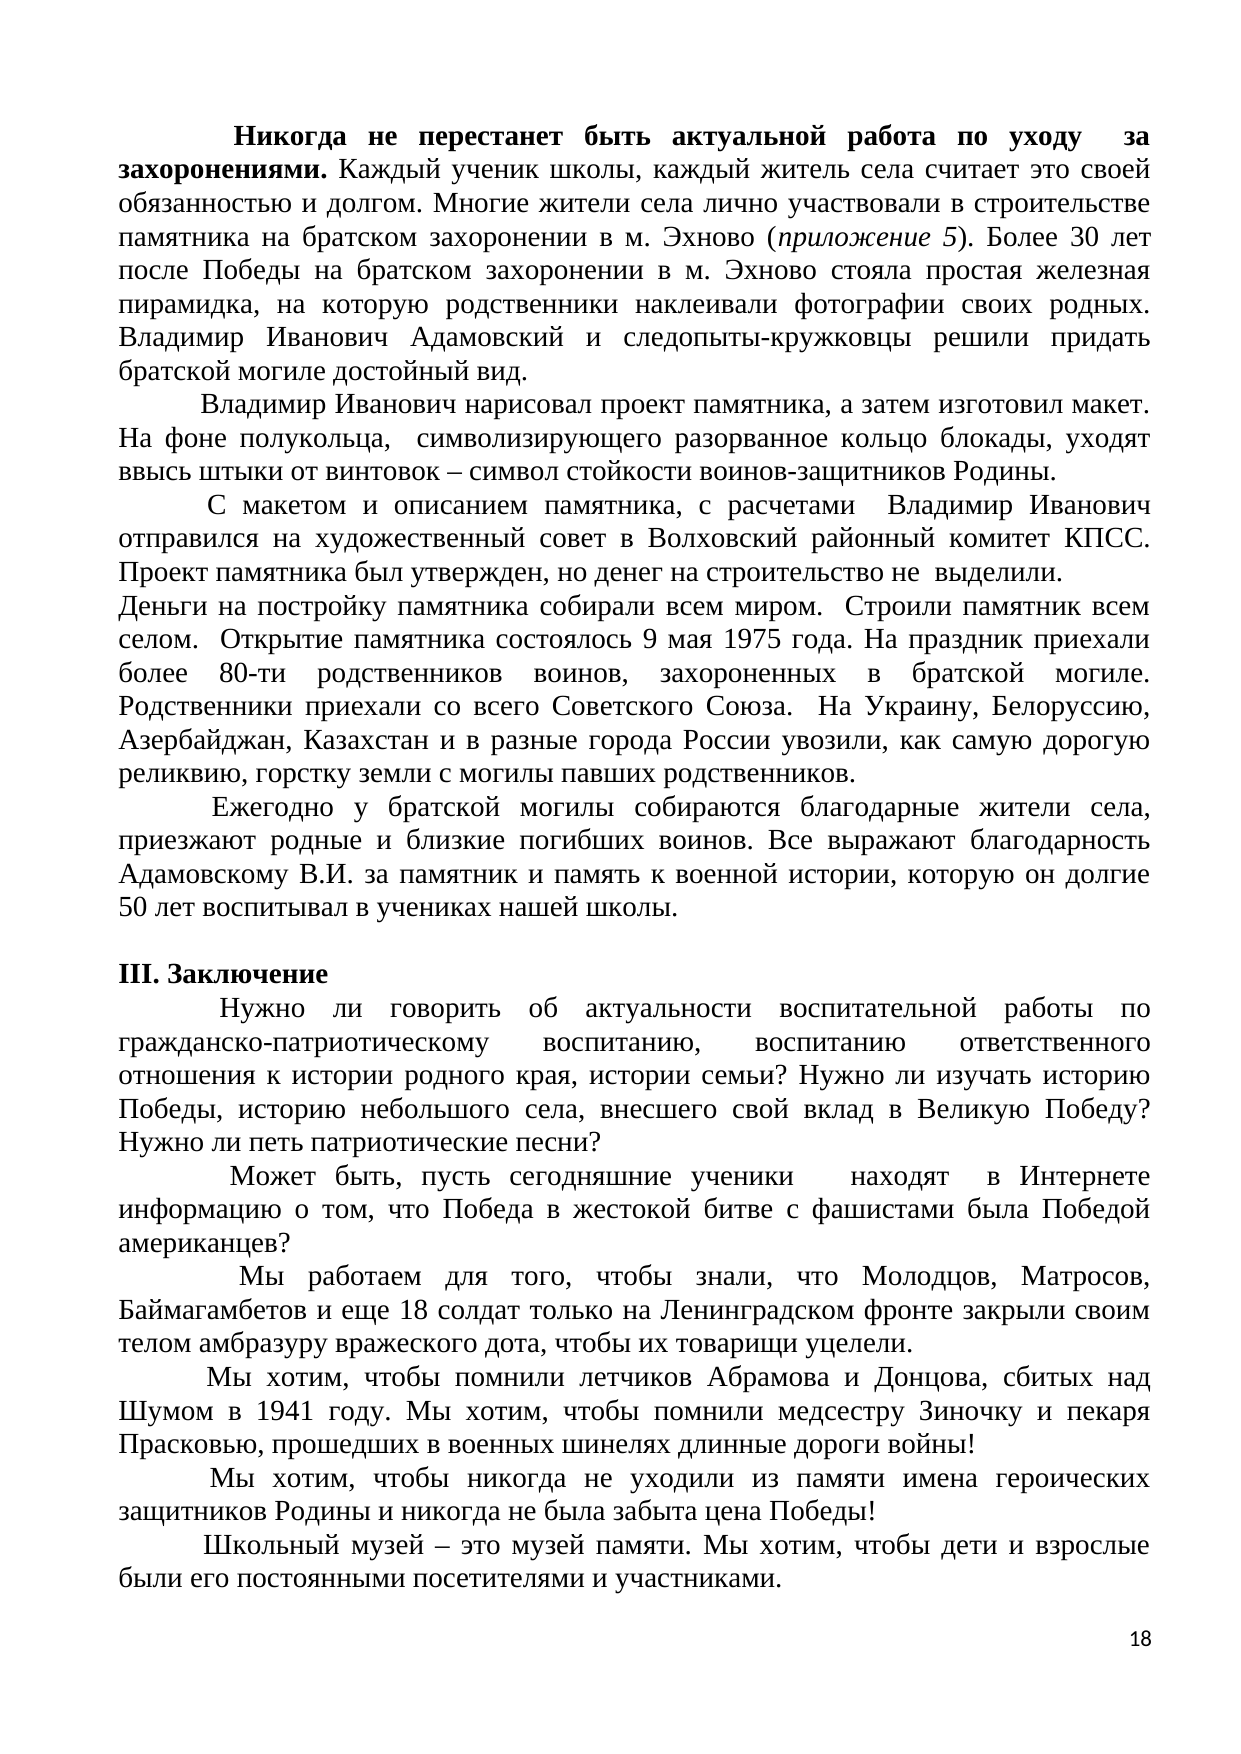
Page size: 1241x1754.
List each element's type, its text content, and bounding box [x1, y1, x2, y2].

list Школьный музей – это музей памяти. Мы хотим, чтобы дети и взрослые были его постоянными посетителями и участниками. [118, 1527, 1152, 1594]
text Деньги на постройку памятника собирали всем миром. Строили памятник всем селом. Открытие памятника состоялось 9 мая 1975 года. На праздник приехали более 80-ти родственников воинов, захороненных в братской могиле. Родственники приехали со всего Советского Союза. На Украину, Белоруссию, Азербайджан, Казахстан и в разные города России увозили, как самую дорогую реликвию, горстку земли с могилы павших родственников. [118, 588, 1152, 789]
text Ежегодно у братской могилы собираются благодарные жители села, приезжают родные и близкие погибших воинов. Все выражают благодарность Адамовскому В.И. за памятник и память к военной истории, которую он долгие 50 лет воспитывал в учениках нашей школы. [118, 789, 1152, 923]
text С макетом и описанием памятника, с расчетами Владимир Иванович отправился на художественный совет в Волховский районный комитет КПСС. Проект памятника был утвержден, но денег на строительство не выделили. [118, 487, 1152, 588]
text Никогда не перестанет быть актуальной работа по уходу за захоронениями. Каждый ученик школы, каждый житель села считает это своей обязанностью и долгом. Многие жители села лично участвовали в строительстве памятника на братском захоронении в м. Эхново (приложение 5). Более 30 лет после Победы на братском захоронении в м. Эхново стояла простая железная пирамидка, на которую родственники наклеивали фотографии своих родных. Владимир Иванович Адамовский и следопыты-кружковцы решили придать братской могиле достойный вид. [118, 118, 1152, 386]
text Владимир Иванович нарисовал проект памятника, а затем изготовил макет. На фоне полукольца, символизирующего разорванное кольцо блокады, уходят ввысь штыки от винтовок – символ стойкости воинов-защитников Родины. [118, 386, 1152, 487]
list Нужно ли говорить об актуальности воспитательной работы по гражданско-патриотическому воспитанию, воспитанию ответственного отношения к истории родного края, истории семьи? Нужно ли изучать историю Победы, историю небольшого села, внесшего свой вклад в Великую Победу? Нужно ли петь патриотические песни? [118, 990, 1152, 1158]
list Мы работаем для того, чтобы знали, что Молодцов, Матросов, Баймагамбетов и еще 18 солдат только на Ленинградском фронте закрыли своим телом амбразуру вражеского дота, чтобы их товарищи уцелели. [118, 1258, 1152, 1359]
list Может быть, пусть сегодняшние ученики находят в Интернете информацию о том, что Победа в жестокой битве с фашистами была Победой американцев? [118, 1158, 1152, 1258]
list Мы хотим, чтобы никогда не уходили из памяти имена героических защитников Родины и никогда не была забыта цена Победы! [118, 1460, 1152, 1527]
list Мы хотим, чтобы помнили летчиков Абрамова и Донцова, сбитых над Шумом в 1941 году. Мы хотим, чтобы помнили медсестру Зиночку и пекаря Прасковью, прошедших в военных шинелях длинные дороги войны! [118, 1359, 1152, 1460]
list III. Заключение [118, 957, 1152, 990]
